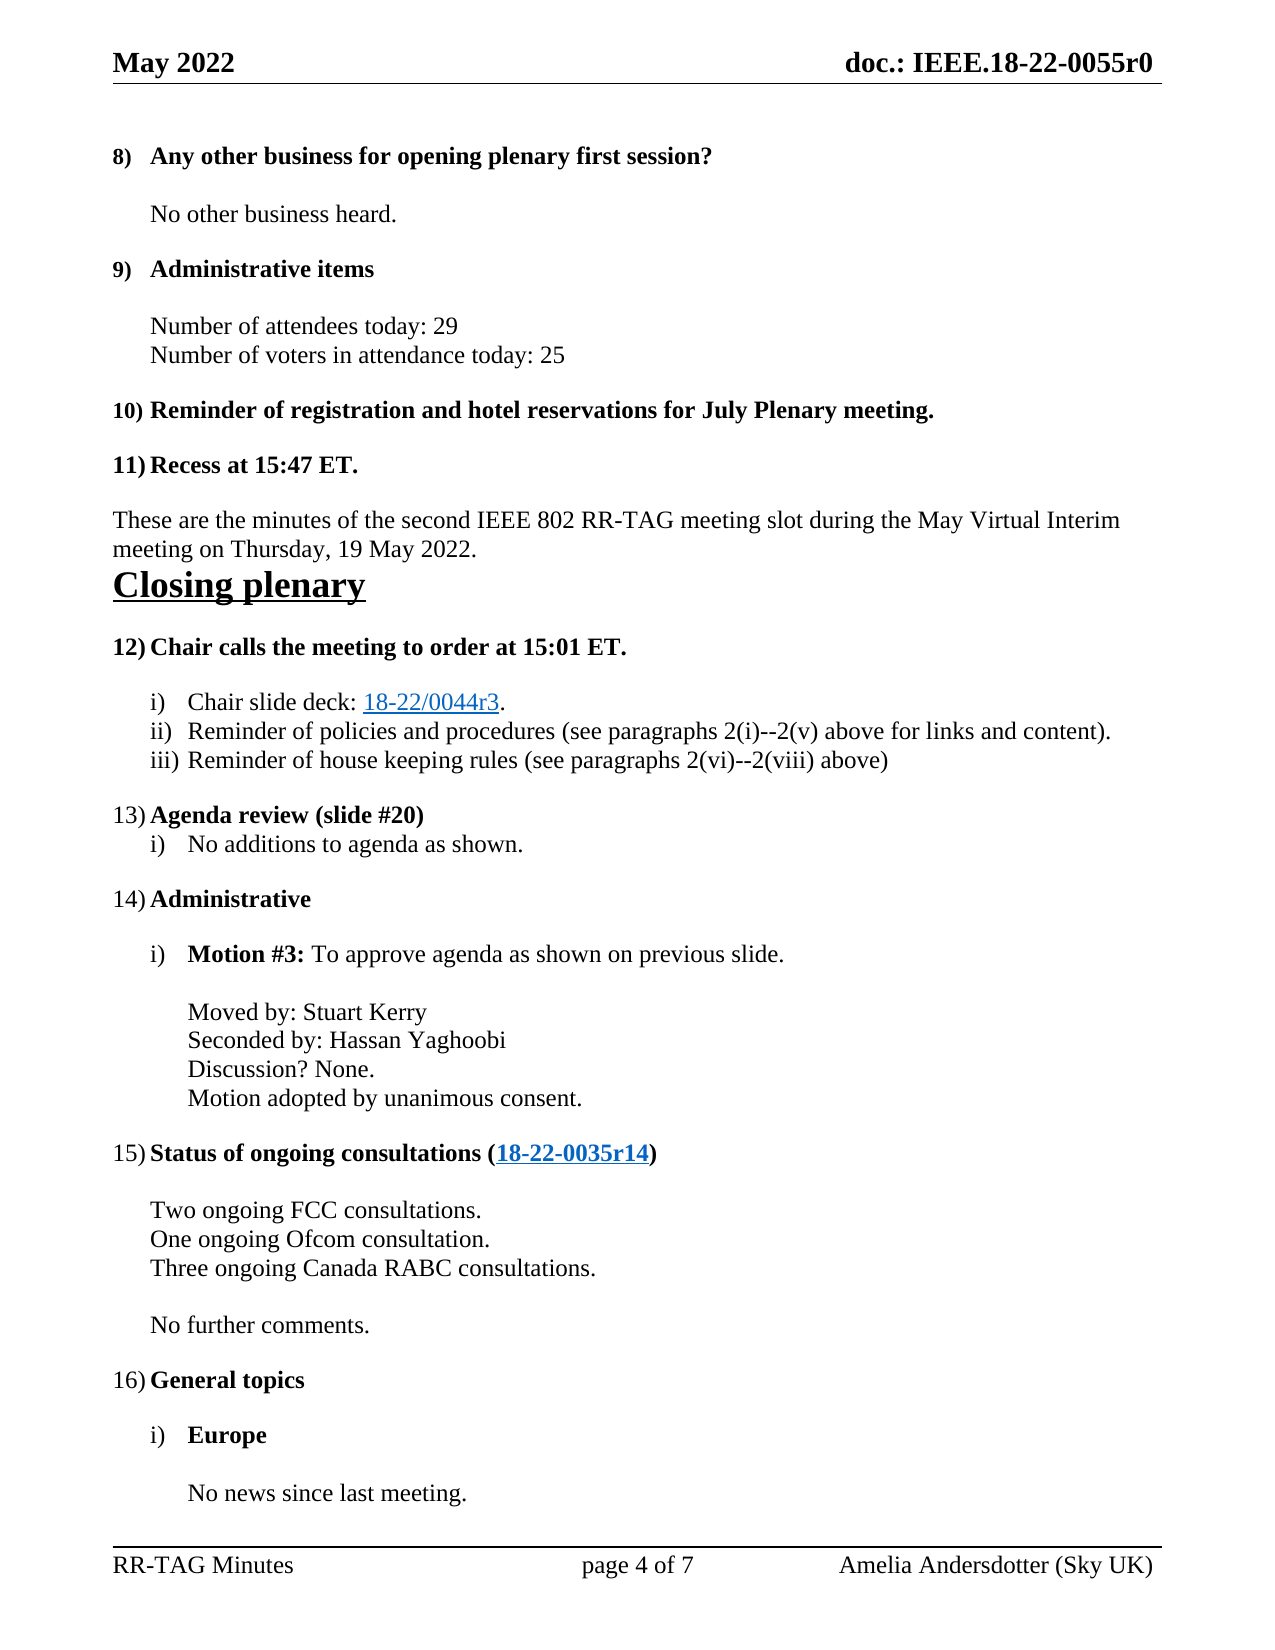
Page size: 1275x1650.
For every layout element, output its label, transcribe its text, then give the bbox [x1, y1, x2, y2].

list No additions to agenda as shown. [150, 829, 1162, 884]
list General topics [112, 1366, 1162, 1421]
list Reminder of house keeping rules (see paragraphs 2(vi)--2(viii) above) [150, 745, 1162, 774]
list Any other business for opening plenary first session? No other business heard. [112, 141, 1162, 254]
list Motion #3: To approve agenda as shown on previous slide. Moved by: Stuart Kerry Seconded by: Hassan Yaghoobi Discussion? None. Motion adopted by unanimous consent. [150, 939, 1162, 1138]
list Reminder of policies and procedures (see paragraphs 2(i)--2(v) above for links and content). [150, 716, 1162, 745]
list Europe No news since last meeting. [150, 1421, 1162, 1533]
list Chair calls the meeting to order at 15:01 ET. [112, 632, 1162, 687]
list Administrative items Number of attendees today: 29 Number of voters in attendance today: 25 [112, 254, 1162, 395]
text These are the minutes of the second IEEE 802 RR-TAG meeting slot during the May Virtual Interim meeting on Thursday, 19 May 2022. Closing plenary [112, 505, 1162, 632]
list Chair slide deck: 18-22/0044r3. [150, 687, 1162, 716]
list Reminder of registration and hotel reservations for July Plenary meeting. [112, 395, 1162, 450]
list Recess at 15:47 ET. [112, 450, 1162, 505]
list Agenda review (slide #20) [112, 800, 1162, 829]
list Status of ongoing consultations (18-22-0035r14) Two ongoing FCC consultations. One ongoing Ofcom consultation. Three ongoing Canada RABC consultations. No further comments. [112, 1138, 1162, 1366]
list Administrative [112, 884, 1162, 939]
